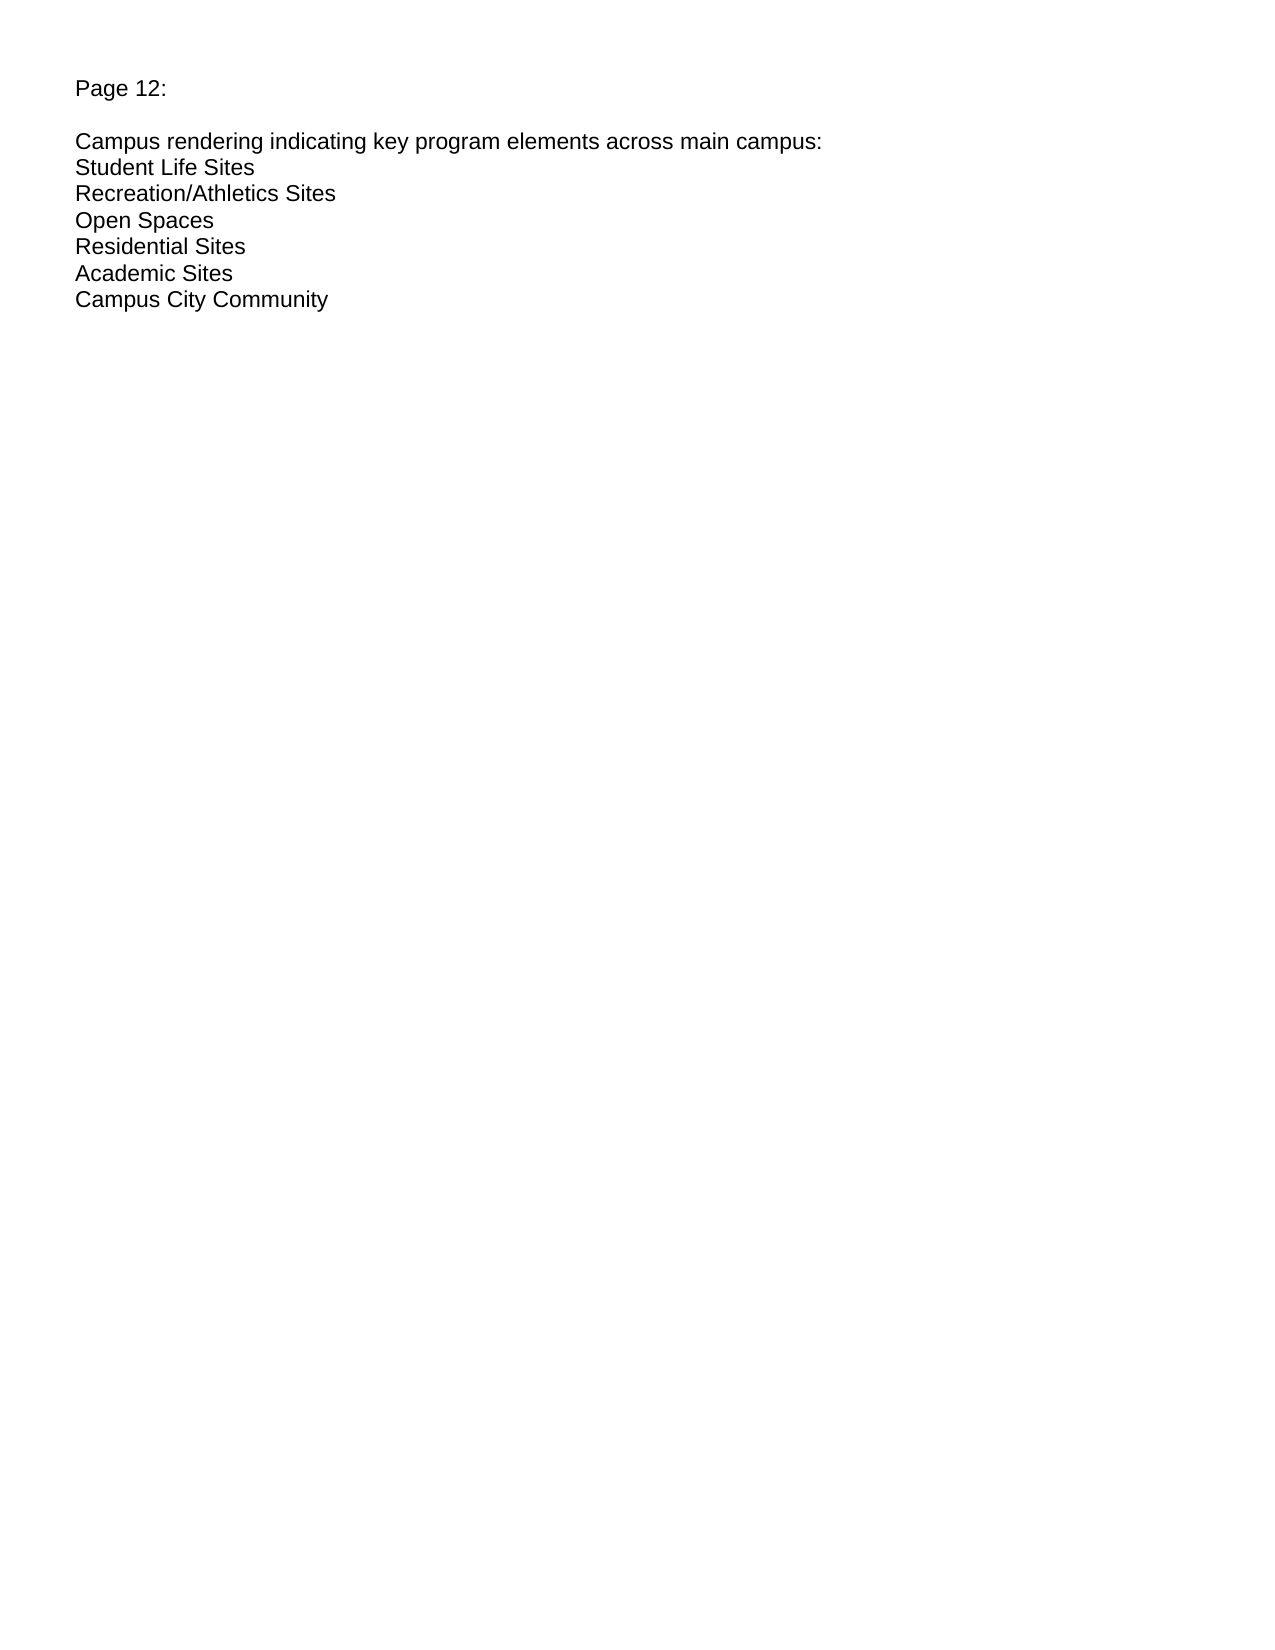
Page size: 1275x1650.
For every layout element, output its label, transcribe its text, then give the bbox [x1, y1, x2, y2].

text Student Life Sites [75, 154, 1200, 180]
text Campus rendering indicating key program elements across main campus: [75, 128, 1200, 154]
text Recreation/Athletics Sites [75, 180, 1200, 207]
text Open Spaces [75, 207, 1200, 233]
text Campus City Community [75, 286, 1200, 312]
text Academic Sites [75, 259, 1200, 286]
text Residential Sites [75, 233, 1200, 259]
text Page 12: [75, 75, 1200, 101]
